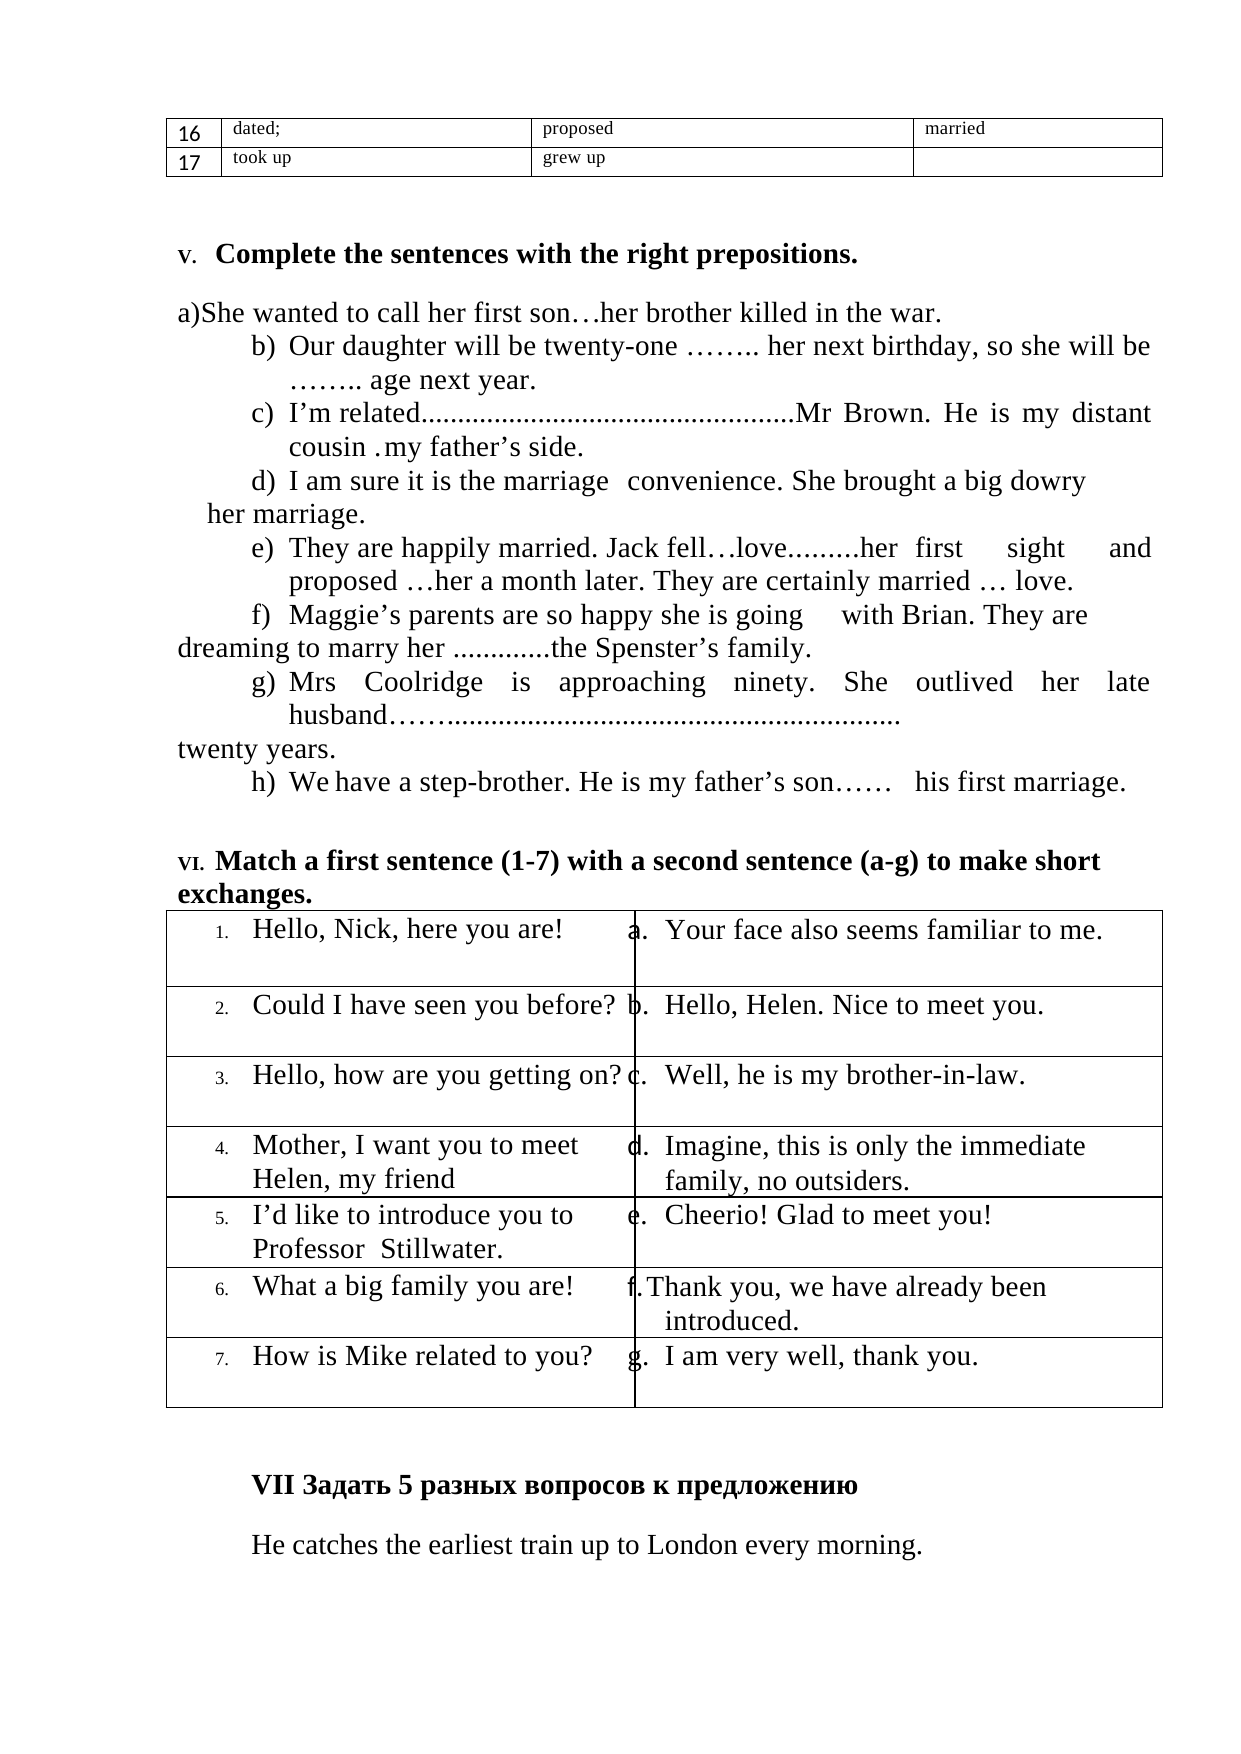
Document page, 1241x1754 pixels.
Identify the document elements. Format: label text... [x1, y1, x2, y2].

text her marriage. [177, 496, 1152, 530]
list Maggie’s parents are so happy she is going with Brian. They are [251, 597, 1152, 630]
table_cell 16 [167, 119, 221, 147]
table_cell How is Mike related to you? [167, 1338, 634, 1407]
list Our daughter will be twenty-one …….. her next birthday, so she will be …….. age next year. [251, 328, 1152, 396]
text a)She wanted to call her first son her brother killed in the war. [177, 295, 1152, 328]
list They are happily married. Jack fell love her first sight and proposed …her a month later. They are certainly married … love. [251, 530, 1152, 597]
text exchanges. [177, 876, 1152, 910]
table_cell proposed [532, 119, 913, 147]
table_cell 17 [167, 148, 221, 176]
table_cell Mother, I want you to meet Helen, my friend [167, 1127, 634, 1196]
table_cell dated; [222, 119, 531, 147]
list I’m related Mr Brown. He is my distant cousin my father’s side. [251, 396, 1152, 463]
table_cell grew up [532, 148, 913, 176]
table_cell Hello, how are you getting on? [167, 1057, 634, 1126]
list Mrs Coolridge is approaching ninety. She outlived her late husband…… [251, 664, 1152, 731]
table_header Hello, Nick, here you are! [167, 911, 634, 986]
table_header Your face also seems familiar to me. [636, 911, 1162, 986]
list Complete the sentences with the right prepositions. [652, 248, 1152, 268]
table_cell Cheerio! Glad to meet you! [636, 1198, 1162, 1267]
table_cell Hello, Helen. Nice to meet you. [636, 987, 1162, 1056]
table_cell Thank you, we have already been introduced. [636, 1268, 1162, 1337]
table_cell took up [222, 148, 531, 176]
table_cell I’d like to introduce you to Professor Stillwater. [167, 1198, 634, 1267]
table_cell What a big family you are! [167, 1268, 634, 1337]
text He catches the earliest train up to London every morning. [177, 1527, 1152, 1560]
table_cell Could I have seen you before? [167, 987, 634, 1056]
list Match a first sentence (1-7) with a second sentence (a-g) to make short [177, 843, 1152, 876]
text dreaming to marry her the Spenster’s family. [177, 630, 1152, 664]
list We have a step-brother. He is my father’s son…… his first marriage. [251, 764, 1152, 798]
list I am sure it is the marriage convenience. She brought a big dowry [251, 463, 1152, 496]
text twenty years. [177, 731, 1152, 764]
table_cell Well, he is my brother-in-law. [636, 1057, 1162, 1126]
table_cell I am very well, thank you. [636, 1338, 1162, 1407]
table_cell married [914, 119, 1162, 147]
table_cell Imagine, this is only the immediate family, no outsiders. [636, 1127, 1162, 1196]
list Complete the sentences with the right prepositions. [177, 248, 659, 268]
table_cell [914, 148, 1162, 176]
text VII Задать 5 разных вопросов к предложению [177, 1467, 1152, 1501]
